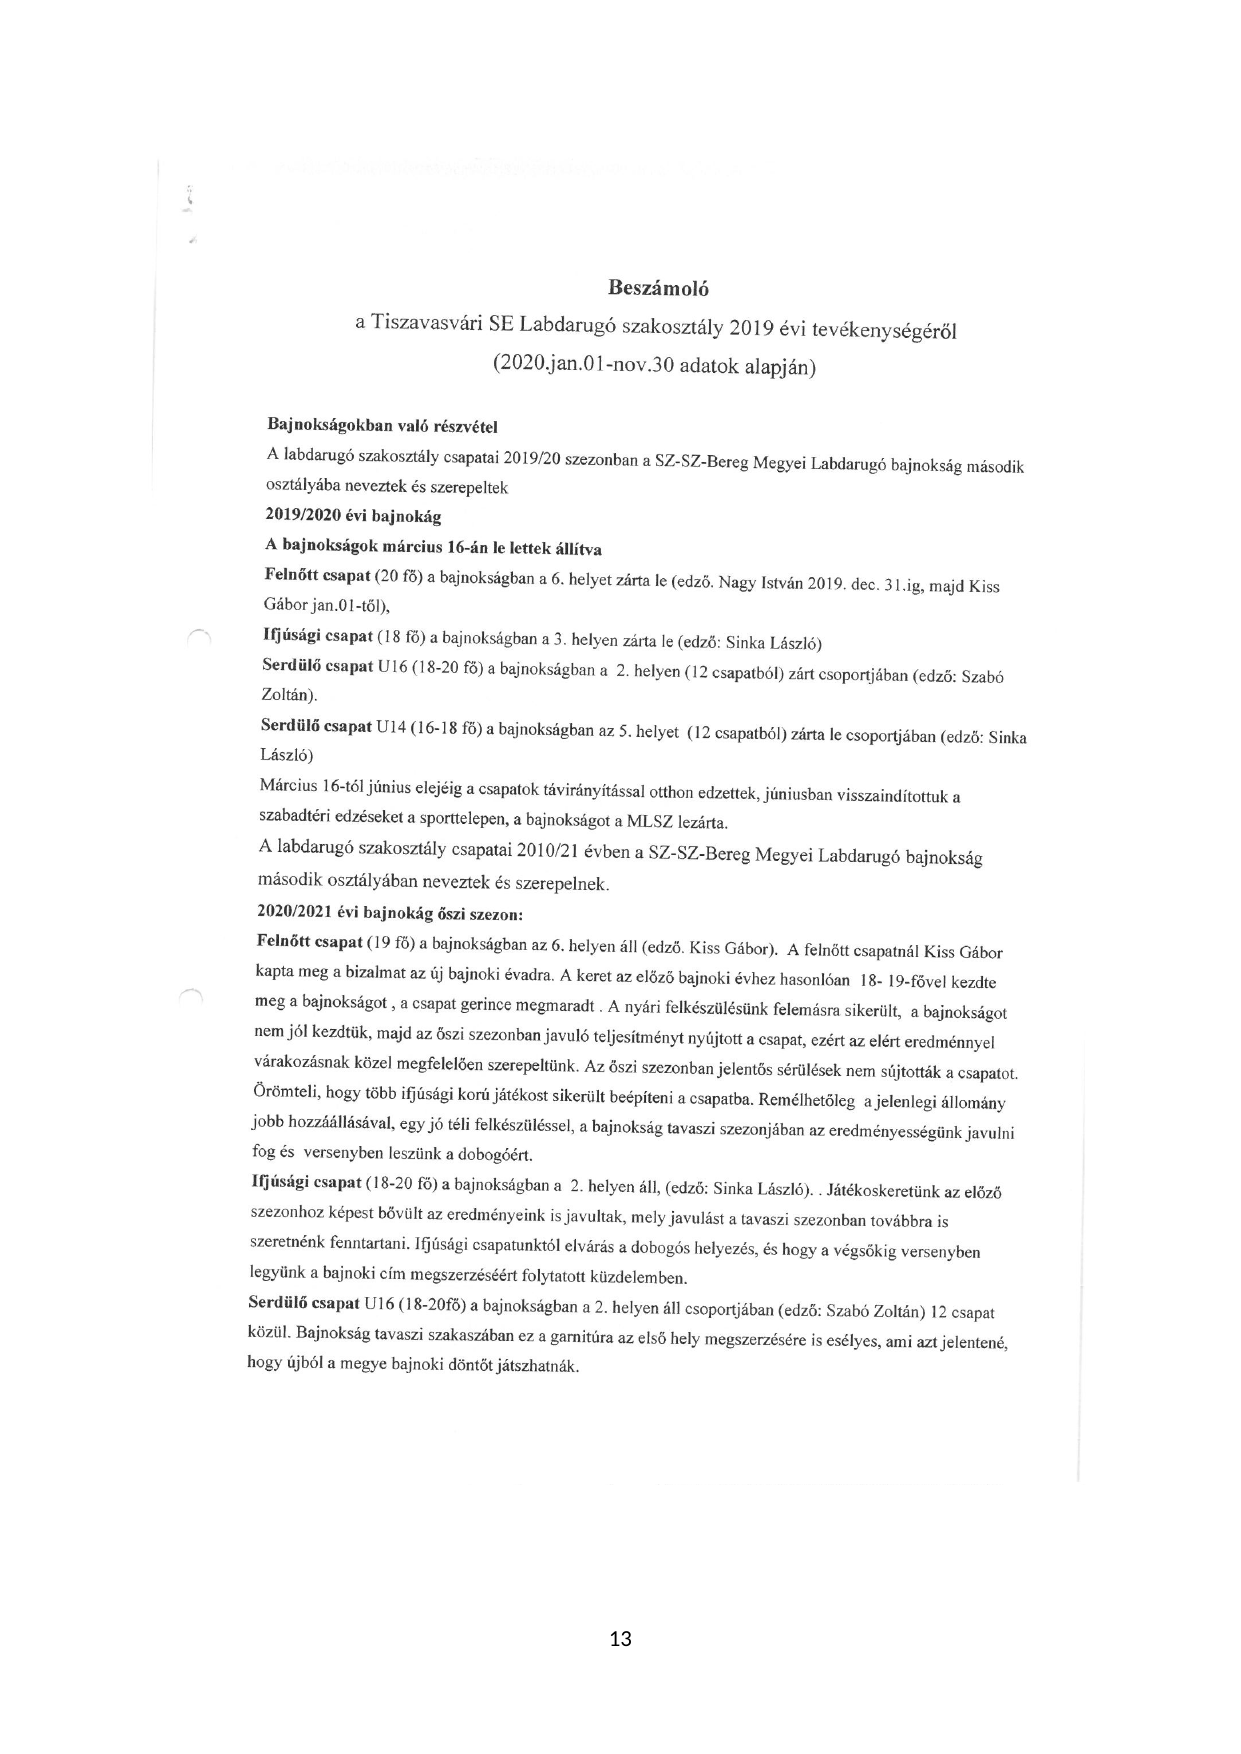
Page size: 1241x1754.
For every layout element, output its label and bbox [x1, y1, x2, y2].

picture [147, 147, 1093, 1485]
